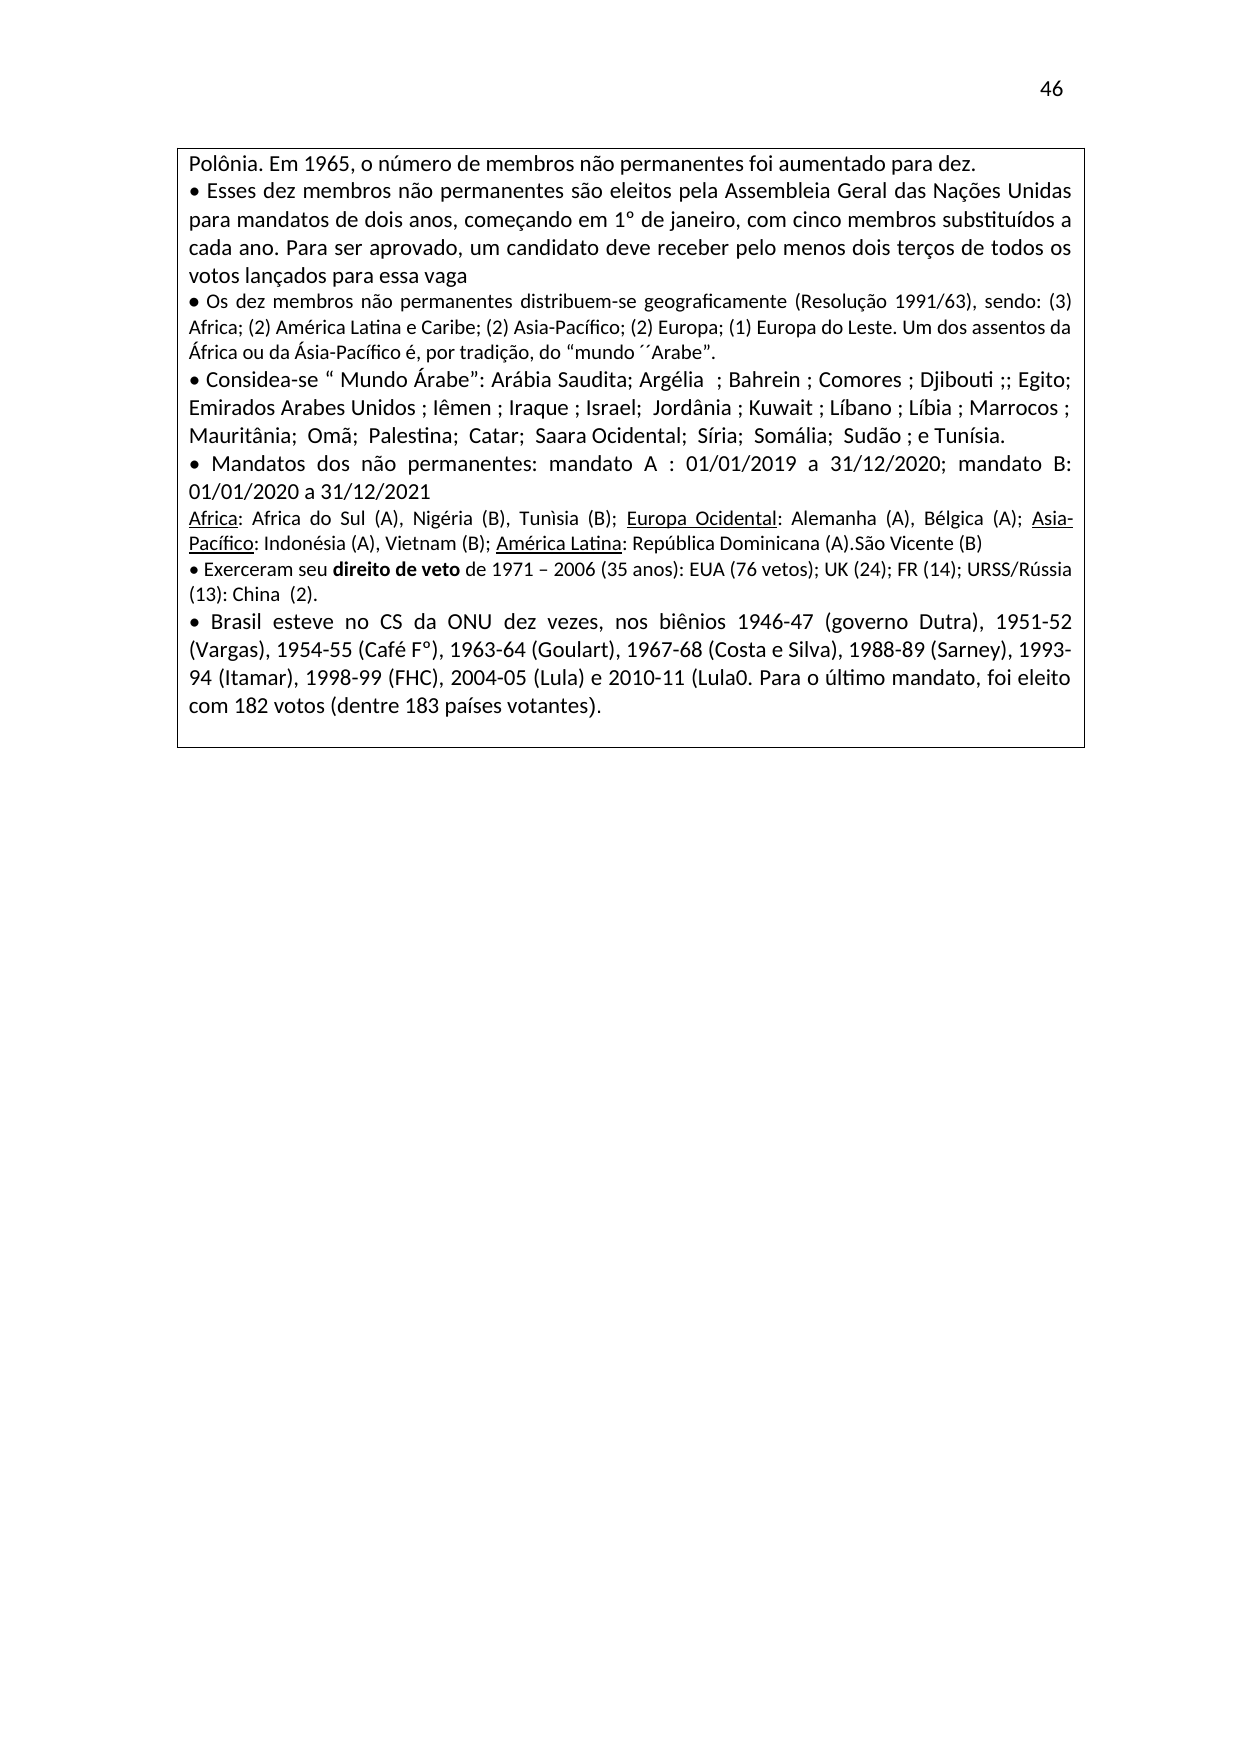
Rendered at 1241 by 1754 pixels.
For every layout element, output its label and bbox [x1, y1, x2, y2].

table_cell [178, 149, 1084, 747]
